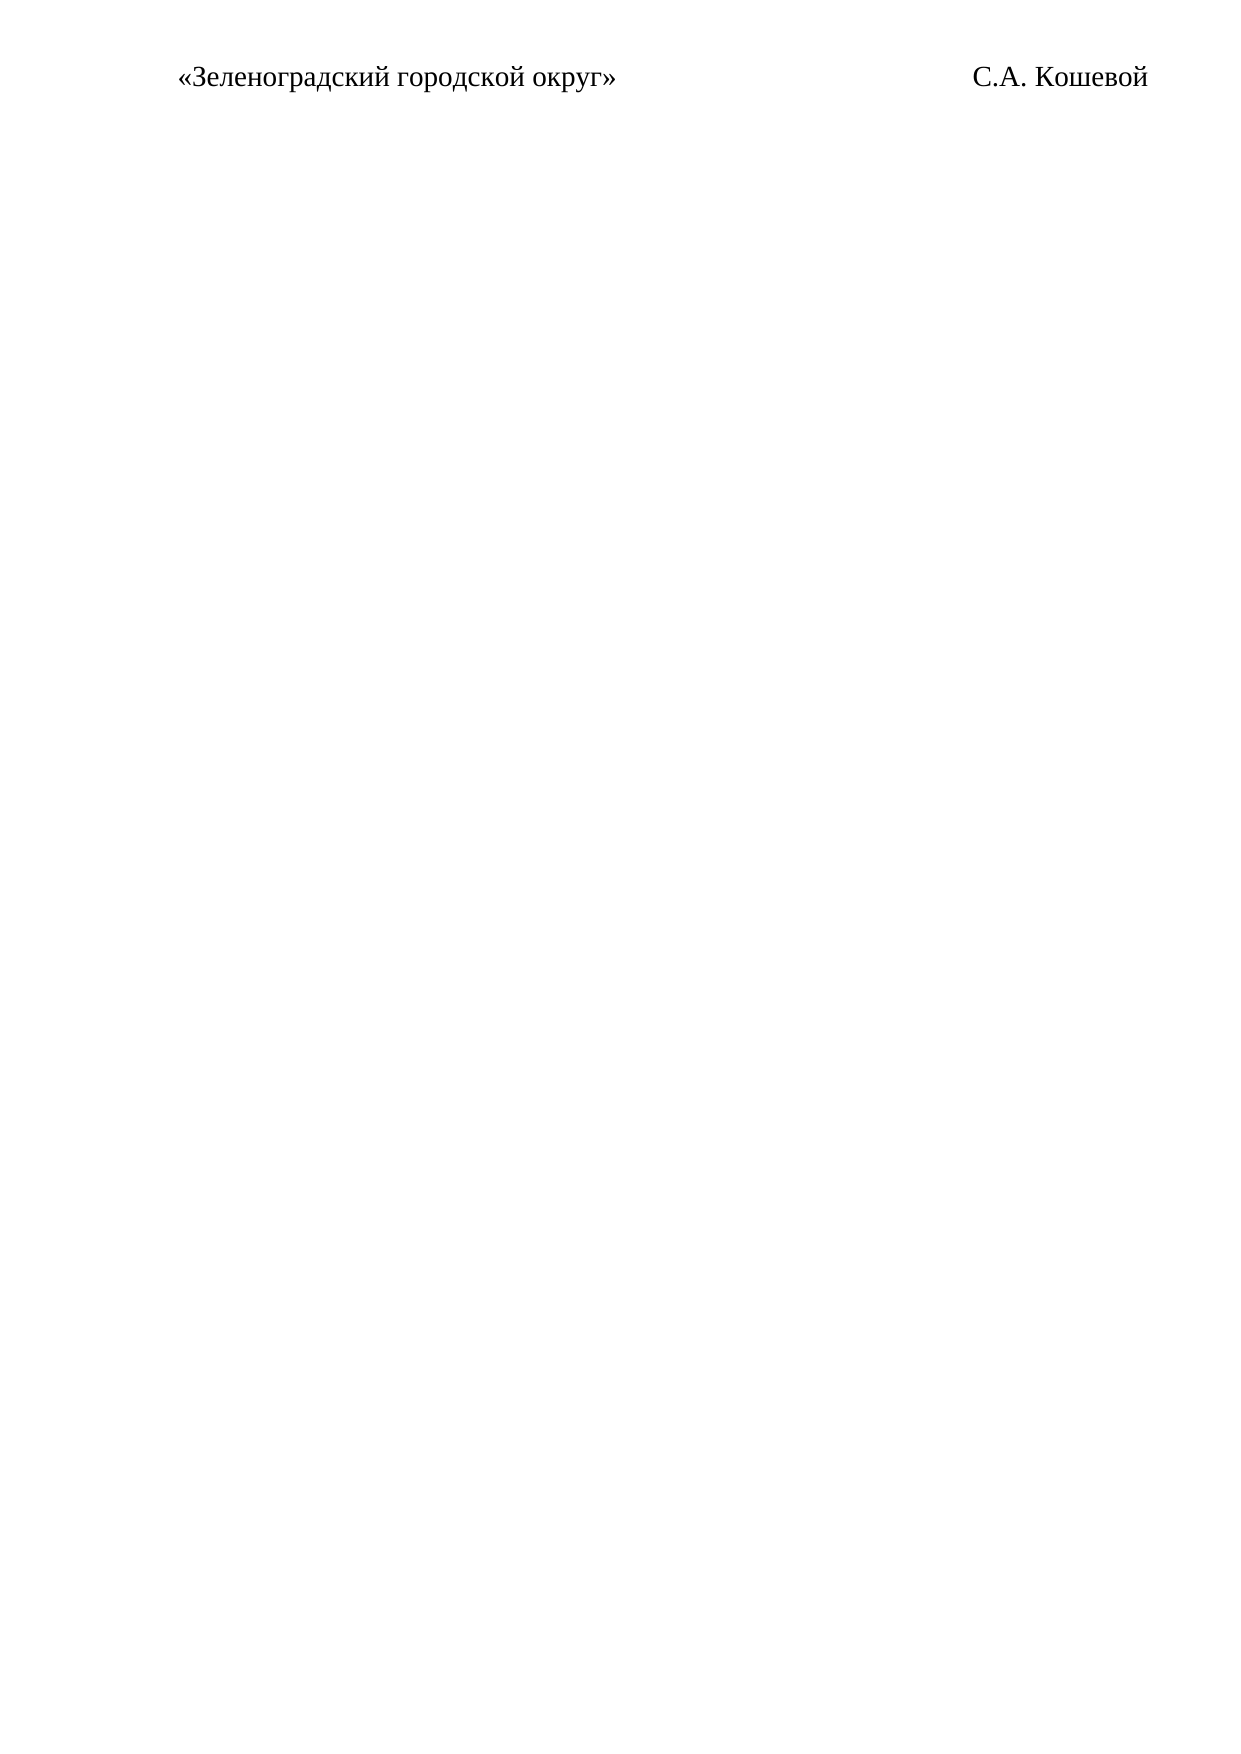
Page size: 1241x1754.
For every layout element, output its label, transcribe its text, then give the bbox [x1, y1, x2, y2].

text «Зеленоградский городской округ» С.А. Кошевой [177, 59, 1181, 93]
